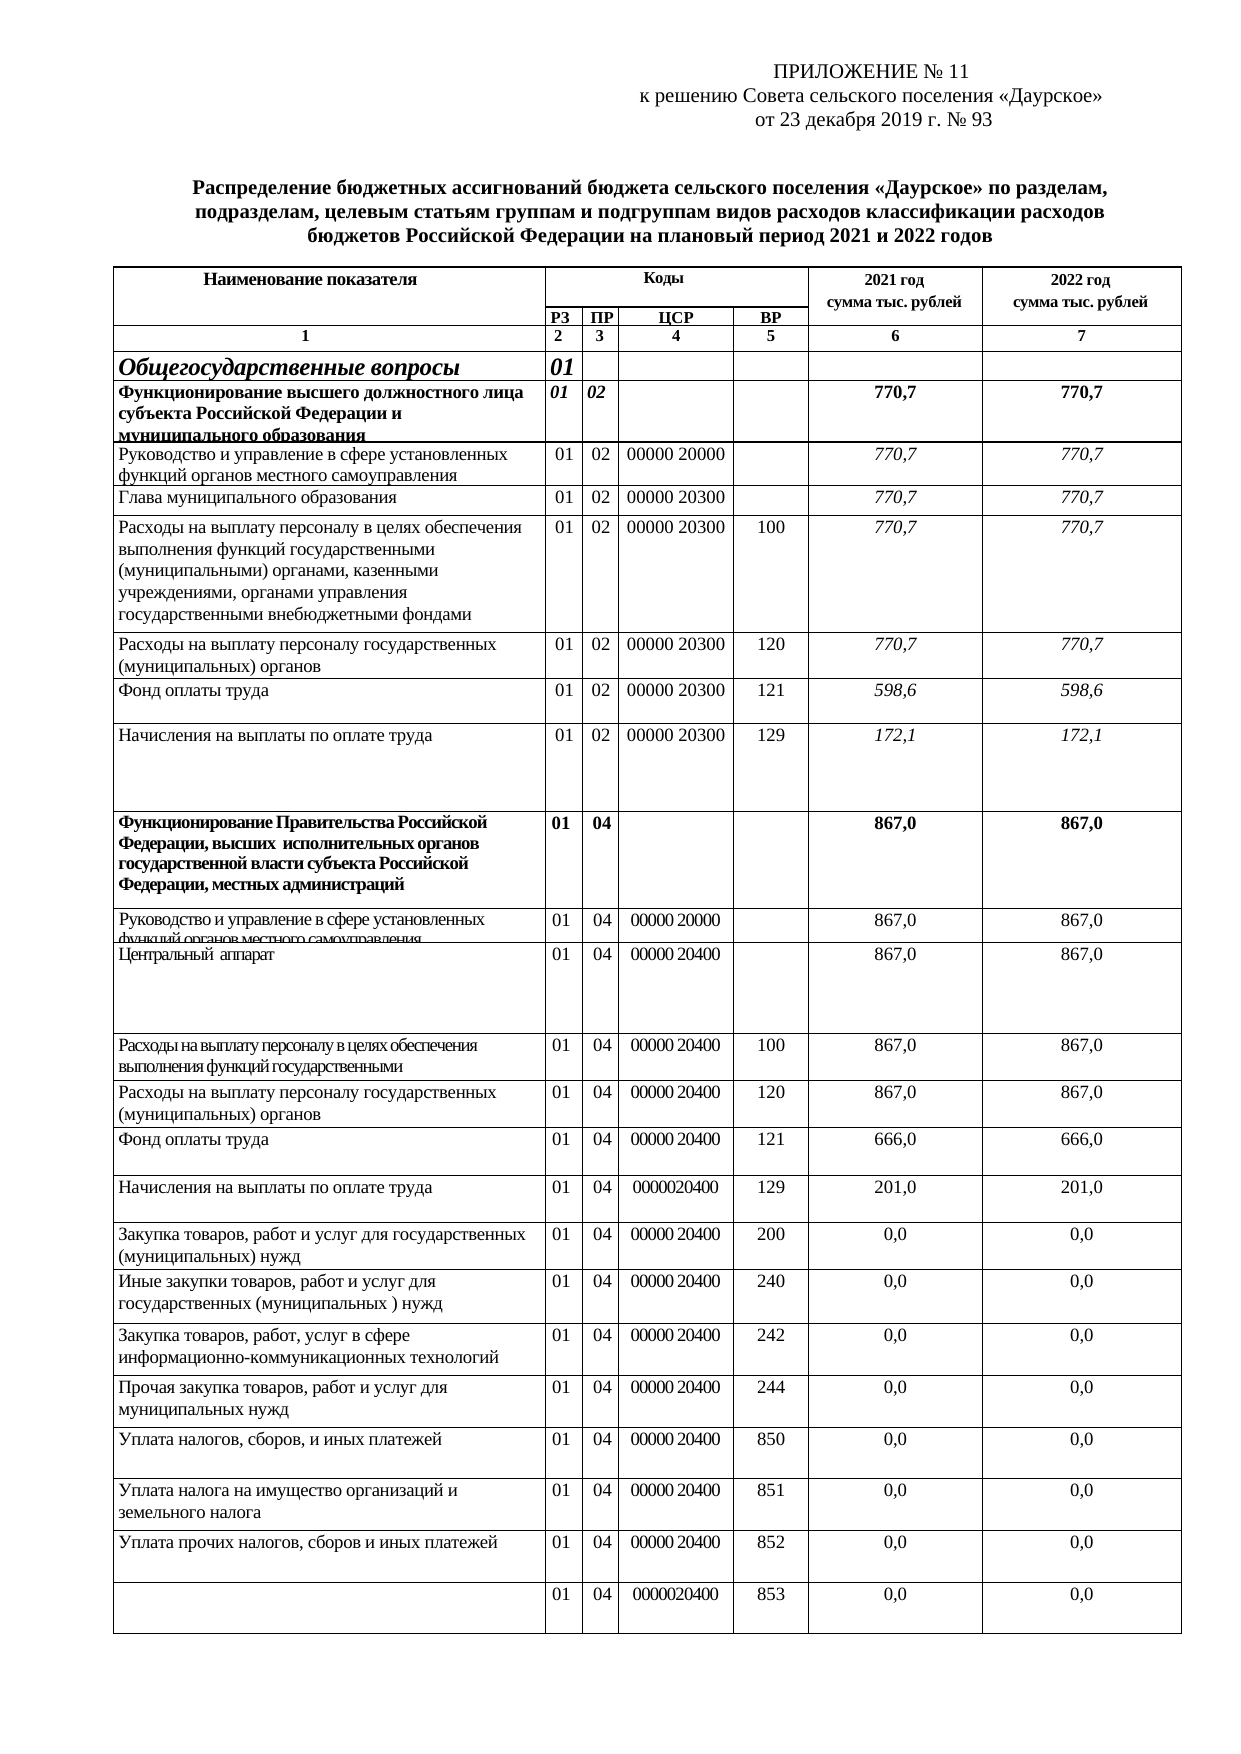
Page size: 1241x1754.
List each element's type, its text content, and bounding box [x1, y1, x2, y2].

table_cell Закупка товаров, работ и услуг для государственных (муниципальных) нужд [114, 1223, 545, 1269]
table_cell 02 [583, 443, 618, 485]
table_cell 867,0 [983, 943, 1181, 1033]
table_cell 00000 20400 [619, 1531, 733, 1582]
table_cell 0,0 [983, 1376, 1181, 1427]
table_cell 00000 20400 [619, 943, 733, 1033]
table_cell 04 [583, 1376, 618, 1427]
table_cell 120 [734, 1081, 808, 1127]
table_cell 172,1 [809, 724, 982, 811]
table_cell 3 [583, 326, 618, 351]
table_cell 867,0 [983, 812, 1181, 908]
table_cell 770,7 [809, 516, 982, 632]
table_cell 00000 20300 [619, 679, 733, 723]
text Распределение бюджетных ассигнований бюджета сельского поселения «Даурское» по разделам, подразделам, целевым статьям группам и подгруппам видов расходов классификации расходов бюджетов Российской Федерации на плановый период 2021 и 2022 годов [148, 175, 1152, 247]
table_cell 100 [734, 516, 808, 632]
table_cell 00000 20000 [619, 443, 733, 485]
table_cell 01 [546, 486, 582, 515]
table_cell 0000020400 [619, 1176, 733, 1222]
table_cell 0,0 [809, 1531, 982, 1582]
table_cell 01 [546, 1081, 582, 1127]
table_cell Начисления на выплаты по оплате труда [114, 724, 545, 811]
table_cell 00000 20300 [619, 724, 733, 811]
table_cell 0,0 [809, 1223, 982, 1269]
table_cell [734, 812, 808, 908]
table_cell 01 [546, 1324, 582, 1375]
table_cell 6 [809, 326, 982, 351]
table_cell 0,0 [809, 1270, 982, 1323]
table_cell 129 [734, 724, 808, 811]
table_cell Расходы на выплату персоналу в целях обеспечения выполнения функций государственными (муниципальными) органами, казенными учреждениями, органами управления государственными внебюджетными фондами [114, 516, 545, 632]
table_cell [619, 812, 733, 908]
table_cell 770,7 [983, 633, 1181, 678]
table_cell 01 [546, 1270, 582, 1323]
table_cell 00000 20300 [619, 486, 733, 515]
table_cell 867,0 [983, 909, 1181, 942]
table_cell 867,0 [809, 943, 982, 1033]
table_cell 850 [734, 1428, 808, 1478]
table_cell 852 [734, 1531, 808, 1582]
table_cell [1177, 352, 1181, 380]
table_cell 00000 20400 [619, 1479, 733, 1530]
table_cell 02 [583, 633, 618, 678]
table_cell 598,6 [983, 679, 1181, 723]
table_cell [804, 352, 808, 380]
table_cell 01 [546, 1479, 582, 1530]
table_cell 851 [734, 1479, 808, 1530]
table_cell 04 [583, 1479, 618, 1530]
table_cell 598,6 [809, 679, 982, 723]
table_cell 00000 20400 [619, 1270, 733, 1323]
table_cell 04 [583, 1128, 618, 1174]
table_cell Расходы на выплату персоналу государственных (муниципальных) органов [114, 1081, 545, 1127]
table_cell Расходы на выплату персоналу государственных (муниципальных) органов [114, 633, 545, 678]
table_cell 666,0 [809, 1128, 982, 1174]
table_cell 242 [734, 1324, 808, 1375]
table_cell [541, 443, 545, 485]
table_cell Уплата прочих налогов, сборов и иных платежей [114, 1531, 545, 1582]
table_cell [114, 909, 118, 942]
table_cell 7 [983, 326, 1181, 351]
table_cell 120 [734, 633, 808, 678]
table_cell 01 [546, 909, 582, 942]
table_cell 121 [734, 679, 808, 723]
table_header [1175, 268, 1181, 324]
table_cell 853 [734, 1583, 808, 1633]
table_cell 04 [583, 1324, 618, 1375]
table_cell 0,0 [983, 1428, 1181, 1478]
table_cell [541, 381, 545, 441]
table_cell 00000 20400 [619, 1376, 733, 1427]
table_cell 129 [734, 1176, 808, 1222]
table_cell 0,0 [983, 1223, 1181, 1269]
table_cell 867,0 [809, 1034, 982, 1080]
table_cell 770,7 [809, 486, 982, 515]
table_cell 00000 20400 [619, 1223, 733, 1269]
table_cell 00000 20400 [619, 1128, 733, 1174]
table_cell Уплата налога на имущество организаций и земельного налога [114, 1479, 545, 1530]
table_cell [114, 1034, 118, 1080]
table_cell 867,0 [809, 812, 982, 908]
table_cell 0,0 [983, 1531, 1181, 1582]
table_header Наименование показателя [114, 268, 545, 324]
table_cell 0,0 [983, 1479, 1181, 1530]
table_cell [619, 381, 733, 441]
table_cell [583, 352, 587, 380]
table_cell 04 [583, 1270, 618, 1323]
table_cell Иные закупки товаров, работ и услуг для государственных (муниципальных ) нужд [114, 1270, 545, 1323]
table_cell 0,0 [983, 1270, 1181, 1323]
table_cell 0000020400 [619, 1583, 733, 1633]
table_cell 200 [734, 1223, 808, 1269]
table_cell 04 [583, 943, 618, 1033]
table_cell [734, 486, 808, 515]
table_cell [729, 352, 733, 380]
table_cell 01 [546, 943, 582, 1033]
table_cell [978, 352, 982, 380]
table_cell 02 [583, 724, 618, 811]
table_cell [809, 352, 813, 380]
table_cell Закупка товаров, работ, услуг в сфере информационно-коммуникационных технологий [114, 1324, 545, 1375]
table_cell 0,0 [983, 1324, 1181, 1375]
table_cell 770,7 [809, 443, 982, 485]
table_cell 770,7 [809, 381, 982, 441]
table_cell 01 [546, 812, 582, 908]
table_cell 00000 20400 [619, 1324, 733, 1375]
table_cell [614, 352, 618, 380]
table_cell Центральный аппарат [114, 943, 545, 1033]
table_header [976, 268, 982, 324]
table_cell 4 [619, 326, 733, 351]
table_cell [734, 909, 808, 942]
table_cell 01 [546, 1531, 582, 1582]
table_cell 00000 20000 [619, 909, 733, 942]
table_cell 0,0 [983, 1583, 1181, 1633]
table_cell 01 [546, 724, 582, 811]
table_cell 0,0 [809, 1428, 982, 1478]
table_cell [734, 443, 808, 485]
table_cell 0,0 [809, 1583, 982, 1633]
table_cell 770,7 [983, 486, 1181, 515]
table_cell 01 [546, 633, 582, 678]
table_cell 770,7 [983, 443, 1181, 485]
table_cell 0,0 [809, 1324, 982, 1375]
table_cell 121 [734, 1128, 808, 1174]
table_cell 00000 20400 [619, 1081, 733, 1127]
table_cell 01 [546, 1376, 582, 1427]
table_cell 02 [583, 516, 618, 632]
table_cell 0,0 [809, 1376, 982, 1427]
table_cell 01 [546, 516, 582, 632]
table_cell 01 [546, 1428, 582, 1478]
table_cell 2 [546, 326, 582, 351]
table_cell [619, 352, 623, 380]
table_cell Прочая закупка товаров, работ и услуг для муниципальных нужд [114, 1376, 545, 1427]
table_cell 770,7 [809, 633, 982, 678]
table_cell 04 [583, 1081, 618, 1127]
table_cell 5 [734, 326, 808, 351]
table_cell Фонд оплаты труда [114, 1128, 545, 1174]
table_cell 02 [583, 486, 618, 515]
table_cell 867,0 [809, 909, 982, 942]
table_cell 867,0 [809, 1081, 982, 1127]
table_cell 00000 20400 [619, 1428, 733, 1478]
table_cell Фонд оплаты труда [114, 679, 545, 723]
table_cell 867,0 [983, 1034, 1181, 1080]
table_cell 00000 20400 [619, 1034, 733, 1080]
table_cell 04 [583, 1223, 618, 1269]
table_cell 01 [546, 1176, 582, 1222]
table_cell 666,0 [983, 1128, 1181, 1174]
table_cell [114, 1583, 545, 1633]
table_cell 1 [114, 326, 545, 351]
table_cell 00000 20300 [619, 516, 733, 632]
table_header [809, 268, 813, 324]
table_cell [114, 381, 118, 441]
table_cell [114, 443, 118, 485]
table_cell 770,7 [983, 381, 1181, 441]
table_cell 01 [546, 679, 582, 723]
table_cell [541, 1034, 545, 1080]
table_cell 01 [546, 381, 582, 441]
table_cell Глава муниципального образования [114, 486, 545, 515]
table_header Коды [546, 268, 808, 306]
table_cell Уплата налогов, сборов, и иных платежей [114, 1428, 545, 1478]
table_cell 01 [546, 1034, 582, 1080]
table_cell 04 [583, 909, 618, 942]
table_cell 04 [583, 1176, 618, 1222]
table_cell 02 [583, 679, 618, 723]
table_cell [734, 381, 808, 441]
table_cell 01 [546, 443, 582, 485]
table_cell 770,7 [983, 516, 1181, 632]
table_header ПРИЛОЖЕНИЕ № 11 к решению Совета сельского поселения «Даурское» от 23 декабря 2019 г. № 93 [561, 59, 1181, 131]
table_cell 100 [734, 1034, 808, 1080]
table_cell 04 [583, 1428, 618, 1478]
table_cell 172,1 [983, 724, 1181, 811]
table_cell Начисления на выплаты по оплате труда [114, 1176, 545, 1222]
table_cell 01 [546, 1583, 582, 1633]
table_cell 01 [546, 1223, 582, 1269]
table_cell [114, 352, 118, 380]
table_cell 04 [583, 812, 618, 908]
table_cell [734, 943, 808, 1033]
table_cell 240 [734, 1270, 808, 1323]
table_cell 04 [583, 1583, 618, 1633]
table_cell 201,0 [809, 1176, 982, 1222]
table_cell 01 [546, 1128, 582, 1174]
table_cell 0,0 [809, 1479, 982, 1530]
table_cell 00000 20300 [619, 633, 733, 678]
table_cell Функционирование Правительства Российской Федерации, высших исполнительных органов государственной власти субъекта Российской Федерации, местных администраций [114, 812, 545, 908]
table_cell 04 [583, 1531, 618, 1582]
table_cell 201,0 [983, 1176, 1181, 1222]
table_cell 244 [734, 1376, 808, 1427]
table_cell 867,0 [983, 1081, 1181, 1127]
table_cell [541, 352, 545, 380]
table_cell 02 [583, 381, 618, 441]
table_cell 04 [583, 1034, 618, 1080]
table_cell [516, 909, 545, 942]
